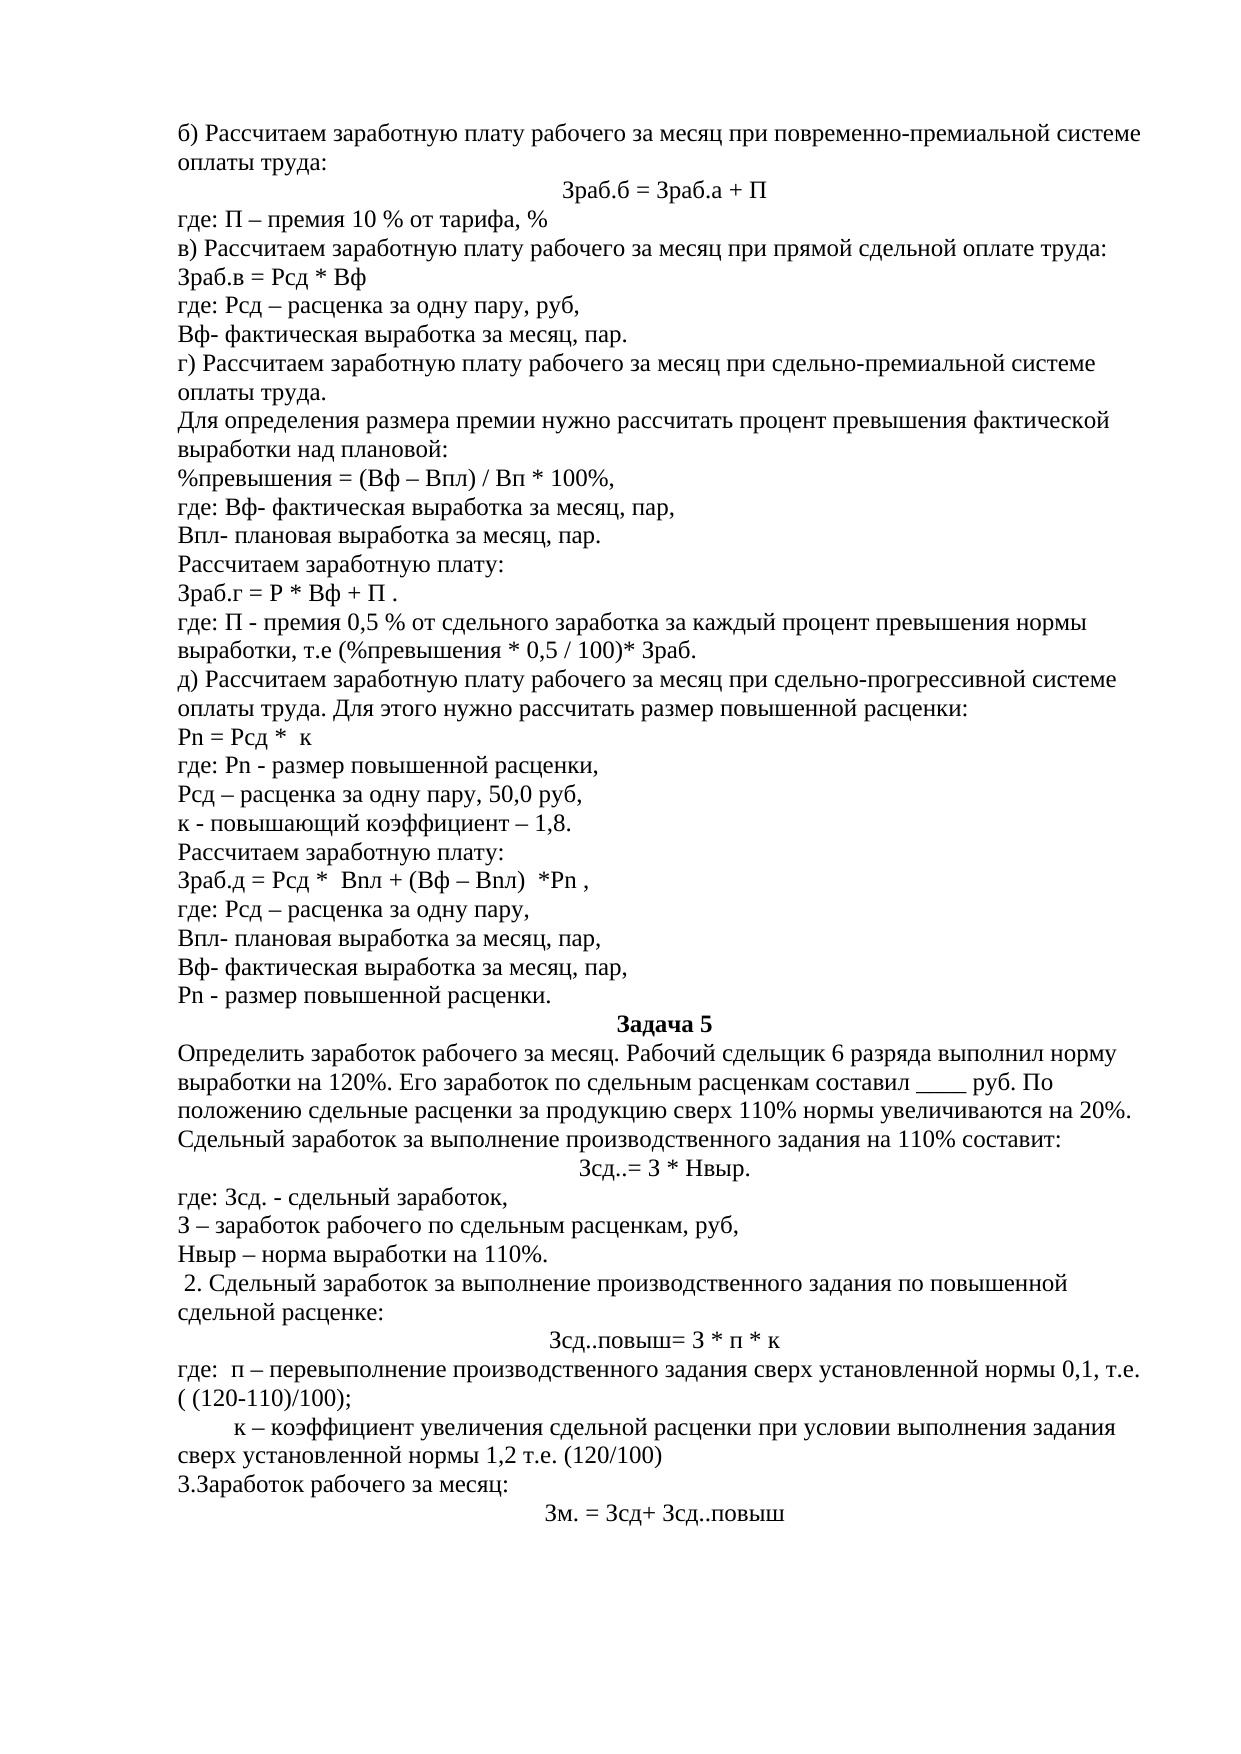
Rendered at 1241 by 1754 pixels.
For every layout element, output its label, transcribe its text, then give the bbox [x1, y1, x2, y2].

text в) Рассчитаем заработную плату рабочего за месяц при прямой сдельной оплате труда: Зраб.в = Рсд * Вф [177, 233, 1152, 291]
text Впл- плановая выработка за месяц, пар. [177, 521, 1152, 549]
text Сдельный заработок за выполнение производственного задания на 110% составит: [177, 1124, 1152, 1153]
text где: П – премия 10 % от тарифа, % [177, 204, 1152, 233]
text Рсд – расценка за одну пару, 50,0 руб, [177, 779, 1152, 808]
text Рn - размер повышенной расценки. [177, 981, 1152, 1009]
text Задача 5 [177, 1009, 1152, 1038]
text где: П - премия 0,5 % от сдельного заработка за каждый процент превышения нормы выработки, т.е (%превышения * 0,5 / 100)* Зраб. [177, 607, 1152, 664]
text к - повышающий коэффициент – 1,8. [177, 808, 1152, 837]
text Зм. = Зсд+ Зсд..повыш [177, 1498, 1152, 1527]
text где: Рсд – расценка за одну пару, руб, [177, 291, 1152, 319]
text б) Рассчитаем заработную плату рабочего за месяц при повременно-премиальной системе оплаты труда: [177, 118, 1152, 176]
text Рассчитаем заработную плату: [177, 549, 1152, 578]
text Зраб.г = Р * Вф + П . [177, 578, 1152, 607]
text Вф- фактическая выработка за месяц, пар. [177, 319, 1152, 348]
text где: Рn - размер повышенной расценки, [177, 751, 1152, 779]
text 2. Сдельный заработок за выполнение производственного задания по повышенной сдельной расценке: [177, 1268, 1152, 1326]
text где: Рсд – расценка за одну пару, [177, 894, 1152, 923]
text Нвыр – норма выработки на 110%. [177, 1239, 1152, 1268]
text Вф- фактическая выработка за месяц, пар, [177, 952, 1152, 981]
text Впл- плановая выработка за месяц, пар, [177, 923, 1152, 952]
text где: п – перевыполнение производственного задания сверх установленной нормы 0,1, т.е. ( (120-110)/100); [177, 1354, 1152, 1412]
text Зсд..повыш= З * п * к [177, 1326, 1152, 1354]
text Зраб.б = Зраб.а + П [177, 176, 1152, 204]
text где: Зсд. - сдельный заработок, [177, 1182, 1152, 1211]
text З – заработок рабочего по сдельным расценкам, руб, [177, 1211, 1152, 1239]
text д) Рассчитаем заработную плату рабочего за месяц при сдельно-прогрессивной системе оплаты труда. Для этого нужно рассчитать размер повышенной расценки: Рn = Рсд * к [177, 664, 1152, 751]
text Рассчитаем заработную плату: [177, 837, 1152, 866]
text 3.Заработок рабочего за месяц: [177, 1469, 1152, 1498]
text г) Рассчитаем заработную плату рабочего за месяц при сдельно-премиальной системе оплаты труда. [177, 348, 1152, 406]
text Зраб.д = Рсд * Вnл + (Вф – Вnл) *Рn , [177, 866, 1152, 894]
text к – коэффициент увеличения сдельной расценки при условии выполнения задания сверх установленной нормы 1,2 т.е. (120/100) [177, 1412, 1152, 1469]
text Определить заработок рабочего за месяц. Рабочий сдельщик 6 разряда выполнил норму выработки на 120%. Его заработок по сдельным расценкам составил ____ руб. По положению сдельные расценки за продукцию сверх 110% нормы увеличиваются на 20%. [177, 1038, 1152, 1124]
text Зсд..= З * Нвыр. [177, 1153, 1152, 1182]
text где: Вф- фактическая выработка за месяц, пар, [177, 492, 1152, 521]
text Для определения размера премии нужно рассчитать процент превышения фактической выработки над плановой: %превышения = (Вф – Впл) / Вп * 100%, [177, 406, 1152, 492]
